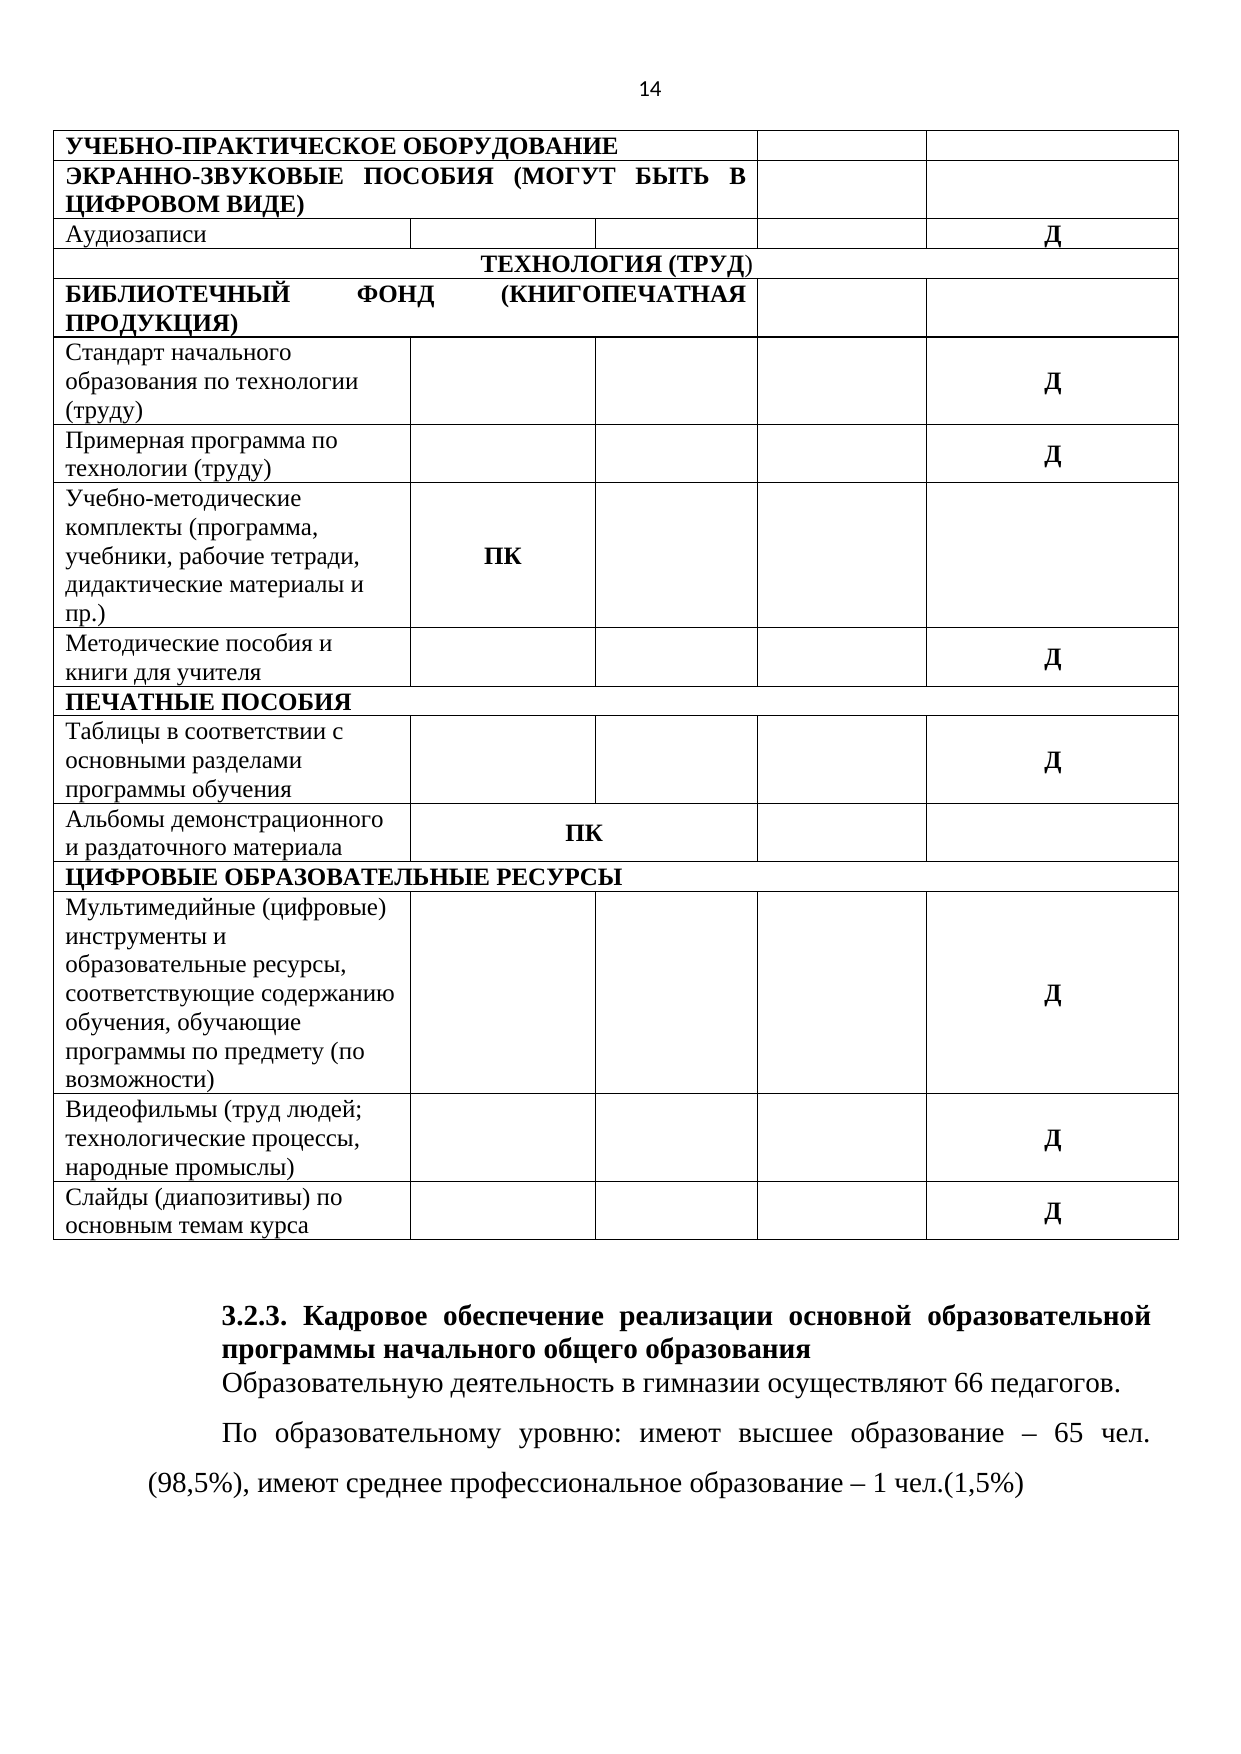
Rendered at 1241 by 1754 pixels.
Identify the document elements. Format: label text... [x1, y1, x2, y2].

table_cell [927, 161, 1178, 218]
table_cell [758, 425, 926, 482]
table_cell [596, 219, 757, 248]
table_cell [596, 628, 757, 686]
table_cell [411, 219, 595, 248]
table_cell [758, 1182, 926, 1239]
table_cell Д [927, 892, 1178, 1093]
table_cell [758, 338, 926, 424]
table_cell [758, 892, 926, 1093]
table_cell [411, 892, 595, 1093]
table_cell [596, 892, 757, 1093]
table_cell Аудиозаписи [54, 219, 410, 248]
table_cell Д [927, 425, 1178, 482]
table_cell Учебно-методические комплекты (программа, учебники, рабочие тетради, дидактические материалы и пр.) [54, 483, 410, 627]
table_cell УЧЕБНО-ПРАКТИЧЕСКОЕ ОБОРУДОВАНИЕ [54, 131, 757, 160]
table_cell ЭКРАННО-ЗВУКОВЫЕ ПОСОБИЯ (МОГУТ БЫТЬ В ЦИФРОВОМ ВИДЕ) [54, 161, 757, 218]
table_cell [411, 628, 595, 686]
table_cell Д [927, 1094, 1178, 1181]
table_cell [411, 1182, 595, 1239]
table_cell [927, 804, 1178, 861]
table_cell Видеофильмы (труд людей; технологические процессы, народные промыслы) [54, 1094, 410, 1181]
table_cell Методические пособия и книги для учителя [54, 628, 410, 686]
table_cell ПК [411, 483, 595, 627]
table_cell Д [927, 219, 1178, 248]
table_cell [758, 628, 926, 686]
table_cell Д [927, 1182, 1178, 1239]
table_cell [927, 279, 1178, 336]
table_cell [758, 483, 926, 627]
table_cell Стандарт начального образования по технологии (труду) [54, 338, 410, 424]
table_cell [758, 279, 926, 336]
table_cell [596, 1094, 757, 1181]
table_cell [758, 219, 926, 248]
table_cell [411, 425, 595, 482]
table_cell Примерная программа по технологии (труду) [54, 425, 410, 482]
table_cell [758, 716, 926, 803]
table_cell Библиотечный фонд (книгопечатная продукция) [54, 279, 757, 336]
table_cell [927, 483, 1178, 627]
table_cell ПЕЧАТНЫЕ ПОСОБИЯ [54, 687, 1178, 715]
table_cell ПК [411, 804, 757, 861]
table_cell Мультимедийные (цифровые) инструменты и образовательные ресурсы, соответствующие содержанию обучения, обучающие программы по предмету (по возможности) [54, 892, 410, 1093]
table_cell [596, 1182, 757, 1239]
table_cell Д [927, 628, 1178, 686]
table_cell ЦИФРОВЫЕ ОБРАЗОВАТЕЛЬНЫЕ РЕСУРСЫ [54, 862, 1178, 891]
table_cell [596, 716, 757, 803]
table_cell [596, 425, 757, 482]
text Образовательную деятельность в гимназии осуществляют 66 педагогов. [148, 1365, 1152, 1398]
table_cell [758, 161, 926, 218]
table_cell [411, 338, 595, 424]
table_cell [927, 131, 1178, 160]
table_cell [758, 131, 926, 160]
text По образовательному уровню: имеют высшее образование – 65 чел. (98,5%), имеют среднее профессиональное образование – 1 чел.(1,5%) [148, 1415, 1152, 1499]
table_cell Д [927, 338, 1178, 424]
table_cell [596, 338, 757, 424]
table_cell [411, 716, 595, 803]
table_cell Д [927, 716, 1178, 803]
table_cell [758, 1094, 926, 1181]
table_cell [411, 1094, 595, 1181]
table_cell Альбомы демонстрационного и раздаточного материала [54, 804, 410, 861]
table_cell [758, 804, 926, 861]
table_cell ТЕХНОЛОГИЯ (ТРУД) [54, 249, 1178, 278]
table_cell Слайды (диапозитивы) по основным темам курса [54, 1182, 410, 1239]
table_cell [596, 483, 757, 627]
table_cell Таблицы в соответствии с основными разделами программы обучения [54, 716, 410, 803]
text 3.2.3. Кадровое обеспечение реализации основной образовательной программы начального общего образования [221, 1298, 1152, 1365]
